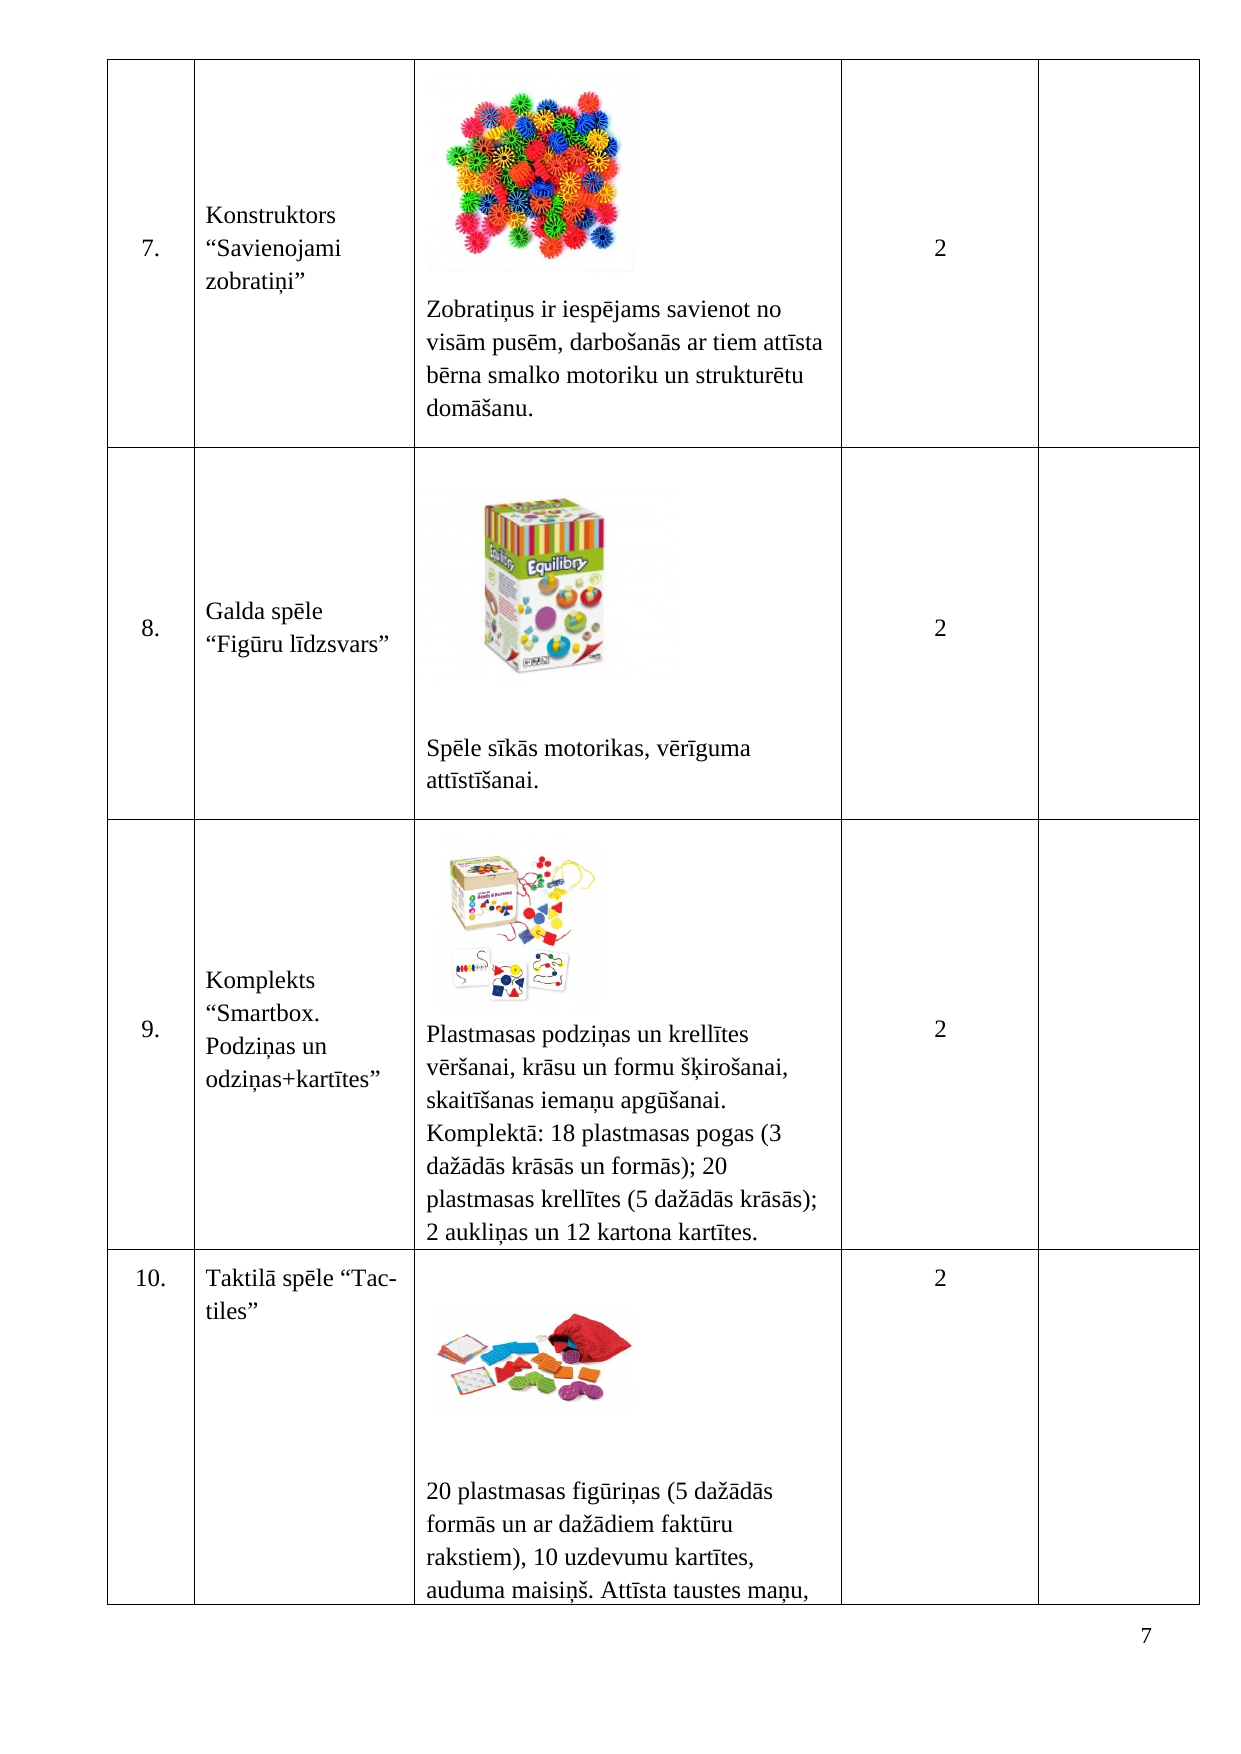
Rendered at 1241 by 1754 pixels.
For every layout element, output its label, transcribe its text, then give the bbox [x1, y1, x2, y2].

table_cell [1039, 60, 1199, 447]
picture [429, 72, 634, 278]
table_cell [195, 1250, 414, 1603]
table_cell Galda spēle “Figūru līdzsvars” [195, 448, 414, 819]
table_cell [415, 1250, 841, 1603]
table_cell Komplekts “Smartbox. Podziņas un odziņas+kartītes” [195, 820, 414, 1249]
table_cell 2 [842, 60, 1038, 447]
table_cell [1039, 448, 1199, 819]
table_cell [1039, 1250, 1199, 1603]
table_cell 2 [842, 448, 1038, 819]
table_cell 8. [108, 448, 194, 819]
picture [415, 455, 677, 716]
table_cell Konstruktors “Savienojami zobratiņi” [195, 60, 414, 447]
table_cell 7. [108, 60, 194, 447]
picture [433, 1256, 636, 1459]
table_cell Plastmasas podziņas un krellītes vēršanai, krāsu un formu šķirošanai, skaitīšanas iemaņu apgūšanai. Komplektā: 18 plastmasas pogas (3 dažādās krāsās un formās); 20 plastmasas krellītes (5 dažādās krāsās); 2 aukliņas un 12 kartona kartītes. [415, 820, 841, 1249]
table_cell Zobratiņus ir iespējams savienot no visām pusēm, darbošanās ar tiem attīsta bērna smalko motoriku un strukturētu domāšanu. [415, 60, 841, 447]
table_cell 2 [842, 820, 1038, 1249]
table_cell Spēle sīkās motorikas, vērīguma attīstīšanai. [415, 448, 841, 819]
table_cell 9. [108, 820, 194, 1249]
table_cell 10. [108, 1250, 194, 1603]
picture [431, 837, 609, 1015]
table_cell [1039, 820, 1199, 1249]
table_cell 2 [842, 1250, 1038, 1603]
